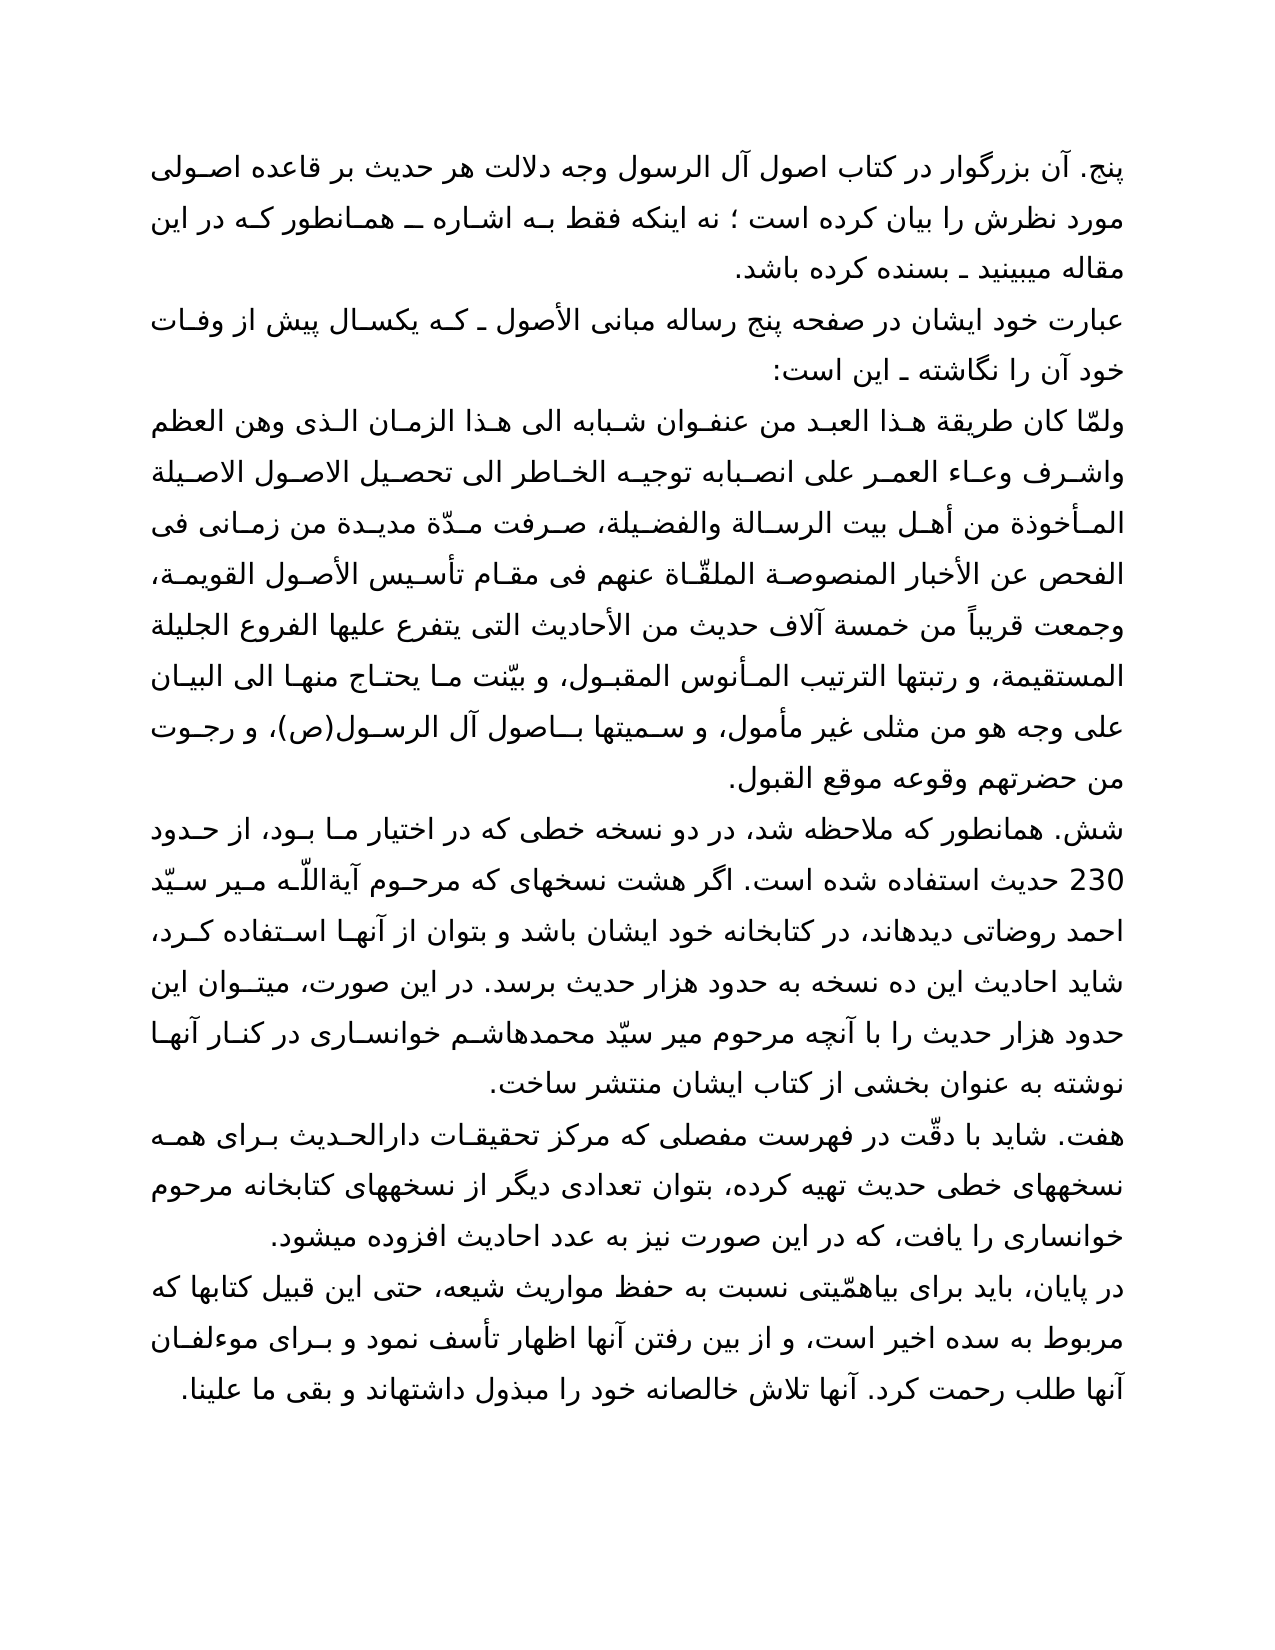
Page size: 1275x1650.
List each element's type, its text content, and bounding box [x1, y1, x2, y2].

text پنج. آن بزرگوار در کتاب اصول آل الرسول وجه دلالت هر حدیث بر قاعده اصولی مورد نظرش را بیان کرده است ؛ نه اینکه فقط به اشاره ـ همان‏طور که در این مقاله می‏بینید ـ بسنده کرده باشد. [150, 150, 1125, 286]
text شش. همان‏طور که ملاحظه شد، در دو نسخه خطی که در اختیار ما بود، از حدود 230 حدیث استفاده شده است. اگر هشت نسخه‏ای که مرحوم آیة‏اللّه میر سیّد احمد روضاتی دیده‏اند، در کتابخانه خود ایشان باشد و بتوان از آنها استفاده کرد، شاید احادیث این ده نسخه به حدود هزار حدیث برسد. در این صورت، می‏توان این حدود هزار حدیث را با آنچه مرحوم میر سیّد محمدهاشم خوانساری در کنار آنها نوشته به عنوان بخشی از کتاب ایشان منتشر ساخت. [150, 812, 1125, 1101]
text در پایان، باید برای بی‏اهمّیتی نسبت به حفظ مواریث شیعه، حتی این قبیل کتاب‏ها که مربوط به سده اخیر است، و از بین رفتن آنها اظهار تأسف نمود و برای موءلفان آنها طلب رحمت کرد. آنها تلاش خالصانه خود را مبذول داشته‏اند و بقی ما علینا. [150, 1271, 1125, 1406]
text عبارت خود ایشان در صفحه پنج رساله مبانی الأصول ـ که یکسال پیش از وفات خود آن را نگاشته ـ این است: [150, 303, 1125, 388]
text ولمّا کان طریقة هذا العبد من عنفوان شبابه الی هذا الزمان الذی وهن العظم واشرف وعاء العمر علی انصبابه توجیه الخاطر الی تحصیل الاصول الاصیلة المأخوذة من أهل بیت الرسالة والفضیلة، صرفت مدّة مدیدة من زمانی فی الفحص عن الأخبار المنصوصة الملقّاة عنهم فی مقام تأسیس الأصول القویمة، وجمعت قریباً من خمسة آلاف حدیث من الأحادیث التی یتفرع علیها الفروع الجلیلة المستقیمة، و رتبتها الترتیب المأنوس المقبول، و بیّنت ما یحتاج منها الی البیان علی وجه هو من مثلی غیر مأمول، و سمیتها بـاصول آل الرسول(ص)، و رجوت من حضرتهم وقوعه موقع القبول. [150, 405, 1125, 795]
text هفت. شاید با دقّت در فهرست مفصلی که مرکز تحقیقات دارالحدیث برای همه نسخه‏های خطی حدیث تهیه کرده، بتوان تعدادی دیگر از نسخه‏های کتابخانه مرحوم خوانساری را یافت، که در این صورت نیز به عدد احادیث افزوده می‏شود. [150, 1118, 1125, 1254]
